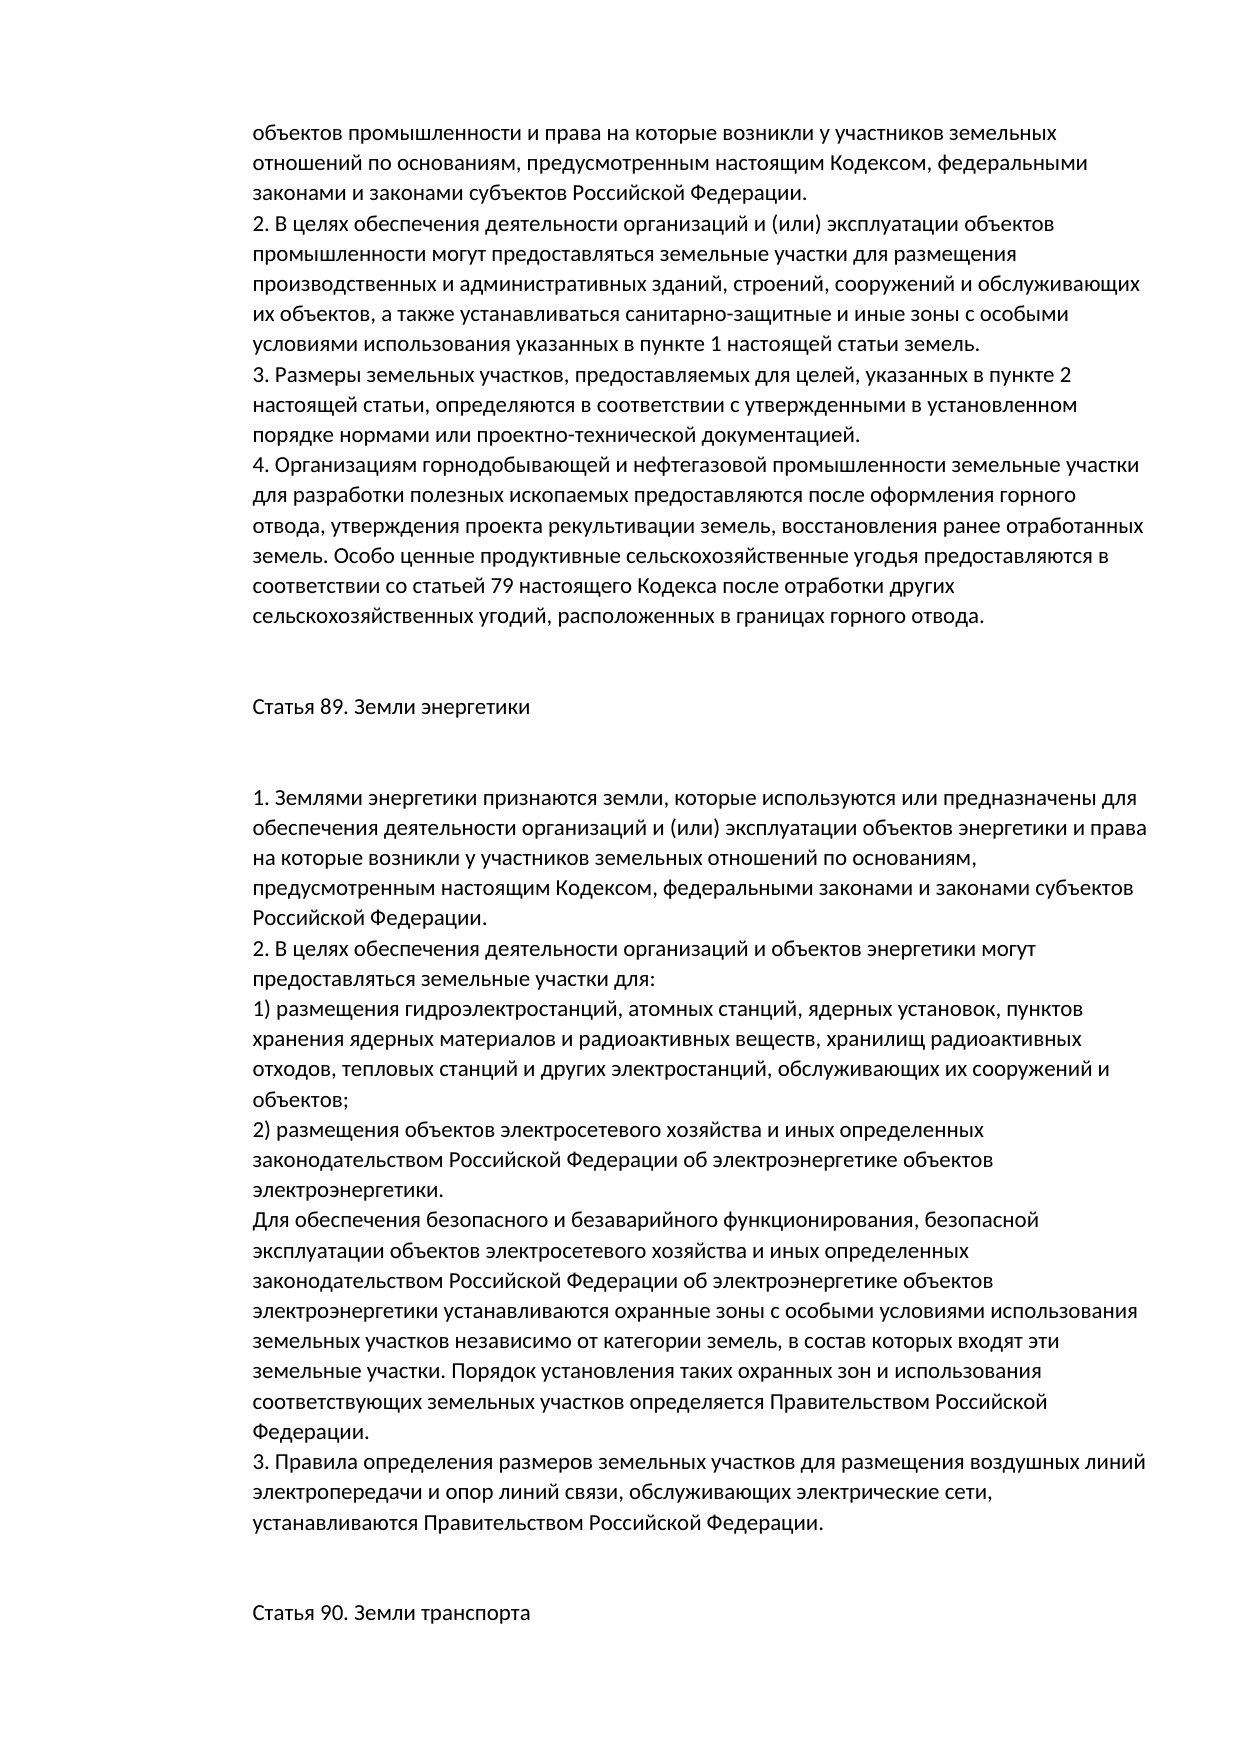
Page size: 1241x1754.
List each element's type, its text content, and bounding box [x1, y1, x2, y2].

list 3. Правила определения размеров земельных участков для размещения воздушных линий электропередачи и опор линий связи, обслуживающих электрические сети, устанавливаются Правительством Российской Федерации. [252, 1447, 1152, 1536]
list Статья 89. Земли энергетики [252, 692, 1152, 720]
list 4. Организациям горнодобывающей и нефтегазовой промышленности земельные участки для разработки полезных ископаемых предоставляются после оформления горного отвода, утверждения проекта рекультивации земель, восстановления ранее отработанных земель. Особо ценные продуктивные сельскохозяйственные угодья предоставляются в соответствии со статьей 79 настоящего Кодекса после отработки других сельскохозяйственных угодий, расположенных в границах горного отвода. [252, 450, 1152, 629]
list 3. Размеры земельных участков, предоставляемых для целей, указанных в пункте 2 настоящей статьи, определяются в соответствии с утвержденными в установленном порядке нормами или проектно-технической документацией. [252, 360, 1152, 448]
list Статья 90. Земли транспорта [252, 1598, 1152, 1626]
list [252, 118, 1152, 207]
list 2. В целях обеспечения деятельности организаций и объектов энергетики могут предоставляться земельные участки для: [252, 934, 1152, 992]
list 1) размещения гидроэлектростанций, атомных станций, ядерных установок, пунктов хранения ядерных материалов и радиоактивных веществ, хранилищ радиоактивных отходов, тепловых станций и других электростанций, обслуживающих их сооружений и объектов; [252, 994, 1152, 1113]
list 1. Землями энергетики признаются земли, которые используются или предназначены для обеспечения деятельности организаций и (или) эксплуатации объектов энергетики и права на которые возникли у участников земельных отношений по основаниям, предусмотренным настоящим Кодексом, федеральными законами и законами субъектов Российской Федерации. [252, 783, 1152, 932]
list Для обеспечения безопасного и безаварийного функционирования, безопасной эксплуатации объектов электросетевого хозяйства и иных определенных законодательством Российской Федерации об электроэнергетике объектов электроэнергетики устанавливаются охранные зоны с особыми условиями использования земельных участков независимо от категории земель, в состав которых входят эти земельные участки. Порядок установления таких охранных зон и использования соответствующих земельных участков определяется Правительством Российской Федерации. [252, 1206, 1152, 1445]
list 2) размещения объектов электросетевого хозяйства и иных определенных законодательством Российской Федерации об электроэнергетике объектов электроэнергетики. [252, 1115, 1152, 1203]
list 2. В целях обеспечения деятельности организаций и (или) эксплуатации объектов промышленности могут предоставляться земельные участки для размещения производственных и административных зданий, строений, сооружений и обслуживающих их объектов, а также устанавливаться санитарно-защитные и иные зоны с особыми условиями использования указанных в пункте 1 настоящей статьи земель. [252, 209, 1152, 358]
